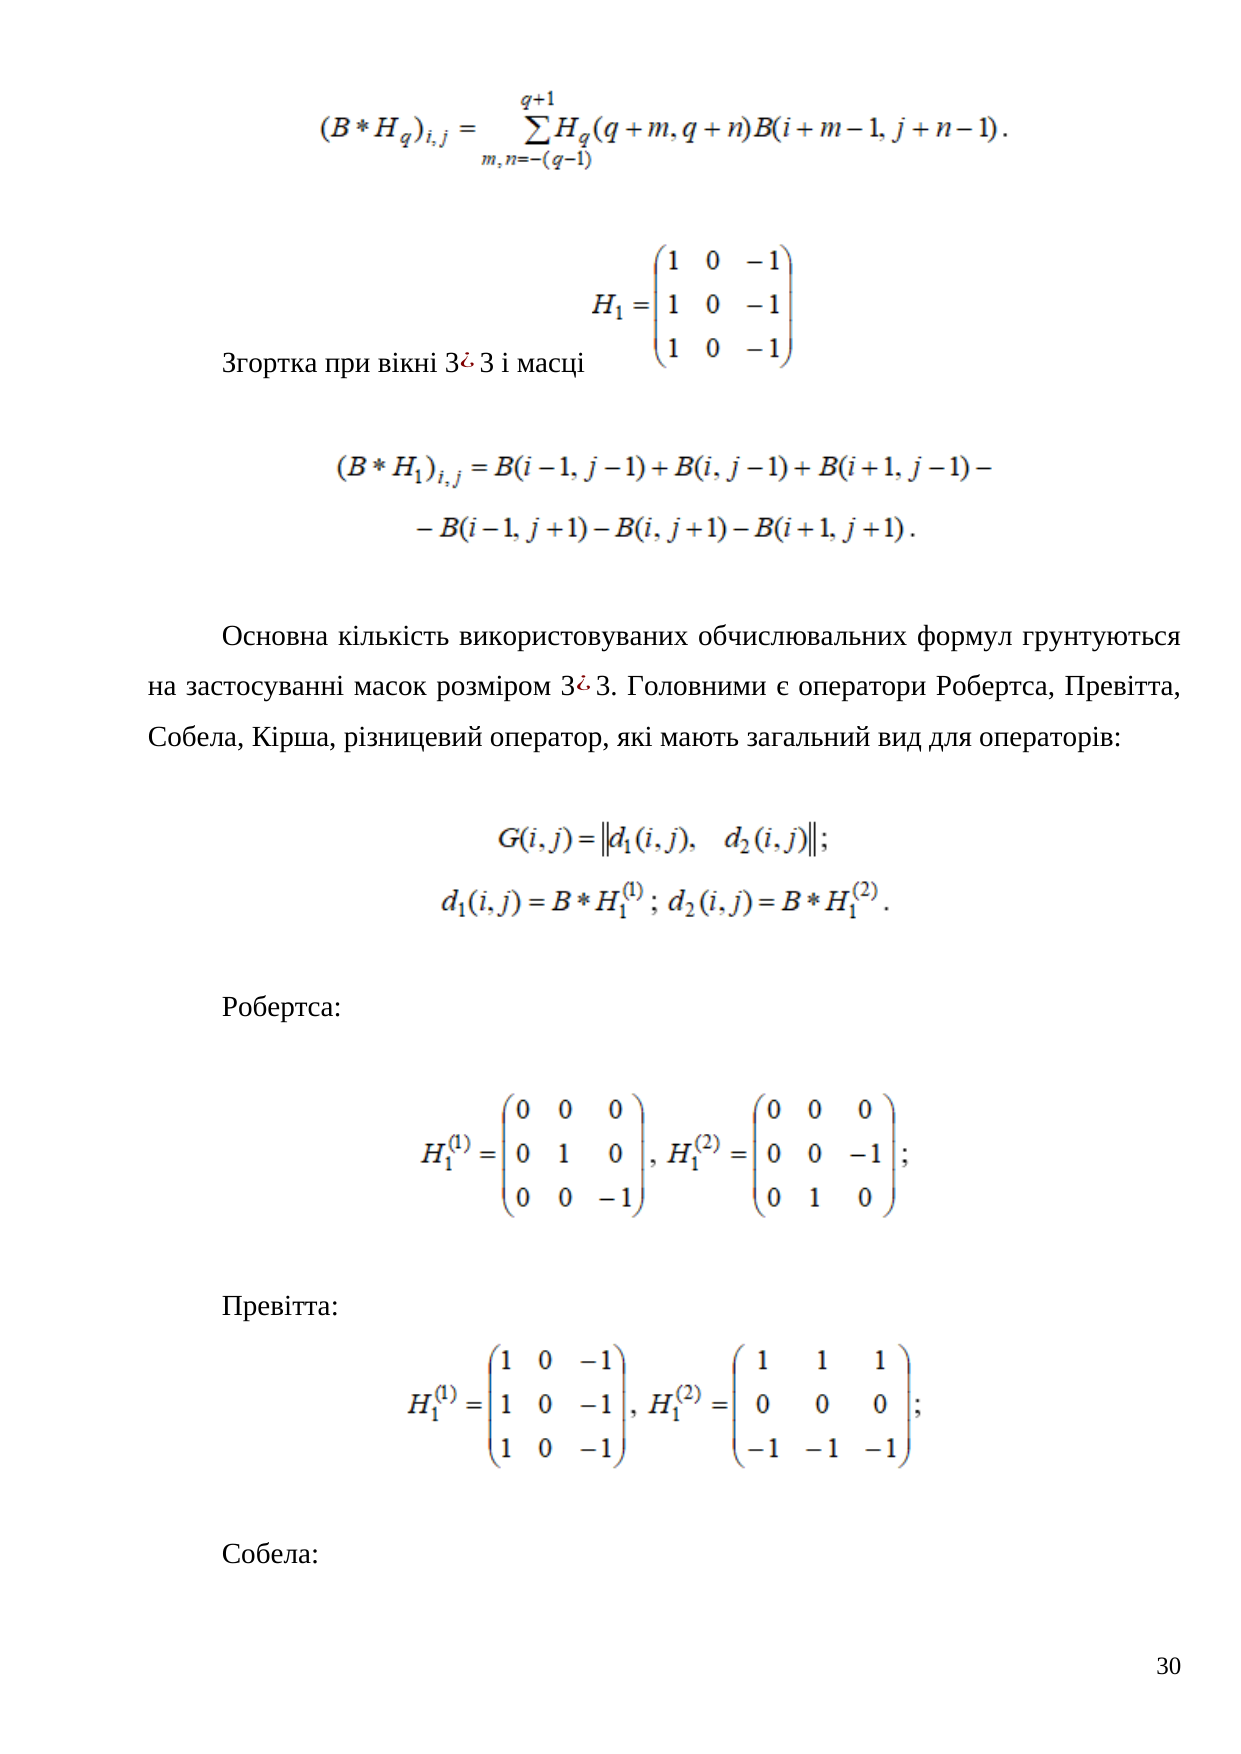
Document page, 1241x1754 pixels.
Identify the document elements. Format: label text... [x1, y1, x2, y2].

text Основна кількість використовуваних обчислювальних формул грунтуються на застосуванні масок розміром 33. Головними є оператори Робертса, Превітта, Собела, Кірша, різницевий оператор, які мають загальний вид для операторів: [148, 618, 1181, 752]
picture [591, 240, 796, 373]
picture [496, 819, 833, 863]
text Згортка при вікні 33 і масці [148, 240, 1181, 379]
picture [437, 877, 892, 925]
picture [407, 1338, 922, 1470]
text Собела: [148, 1537, 1181, 1570]
picture [334, 446, 995, 551]
text Робертса: [148, 989, 1181, 1022]
picture [319, 88, 1009, 173]
picture [419, 1089, 909, 1221]
text Превітта: [148, 1288, 1181, 1321]
